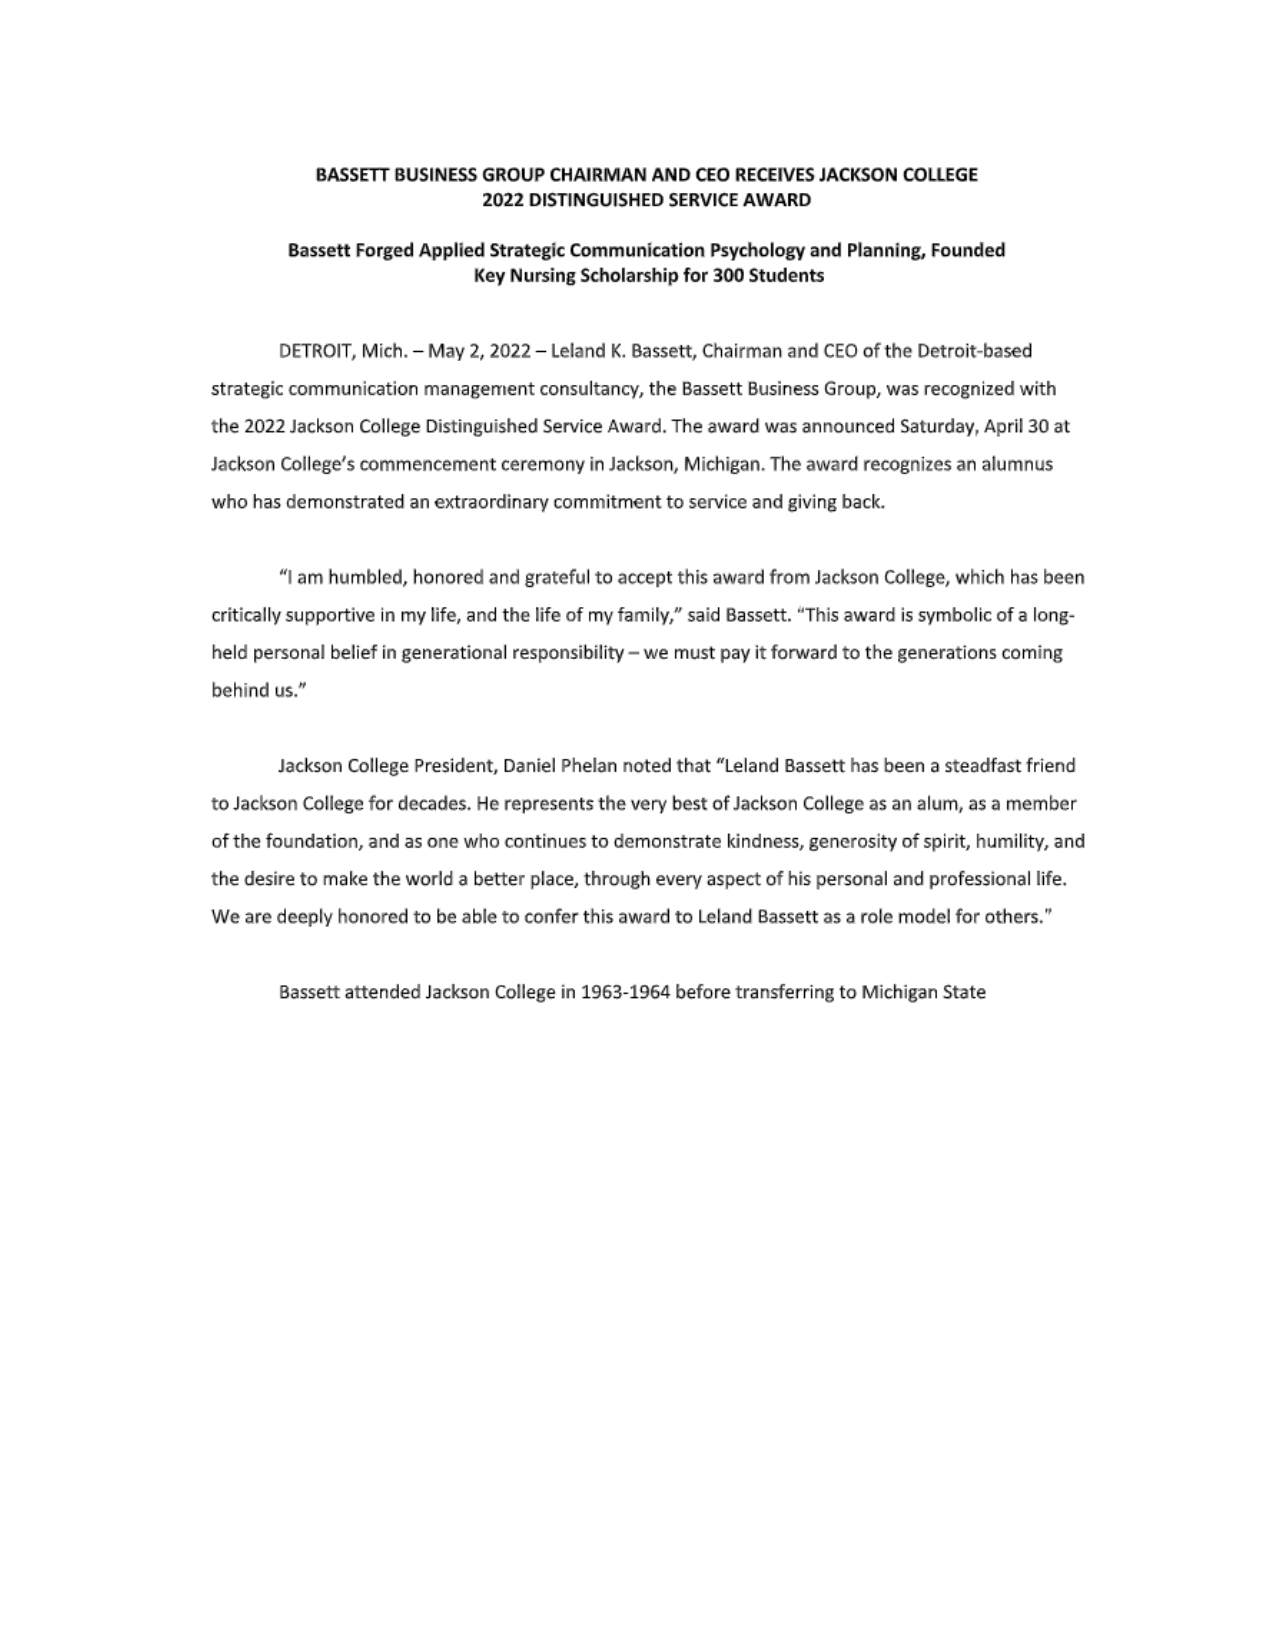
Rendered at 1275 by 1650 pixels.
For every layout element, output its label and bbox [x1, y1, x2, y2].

picture [150, 150, 1125, 1020]
